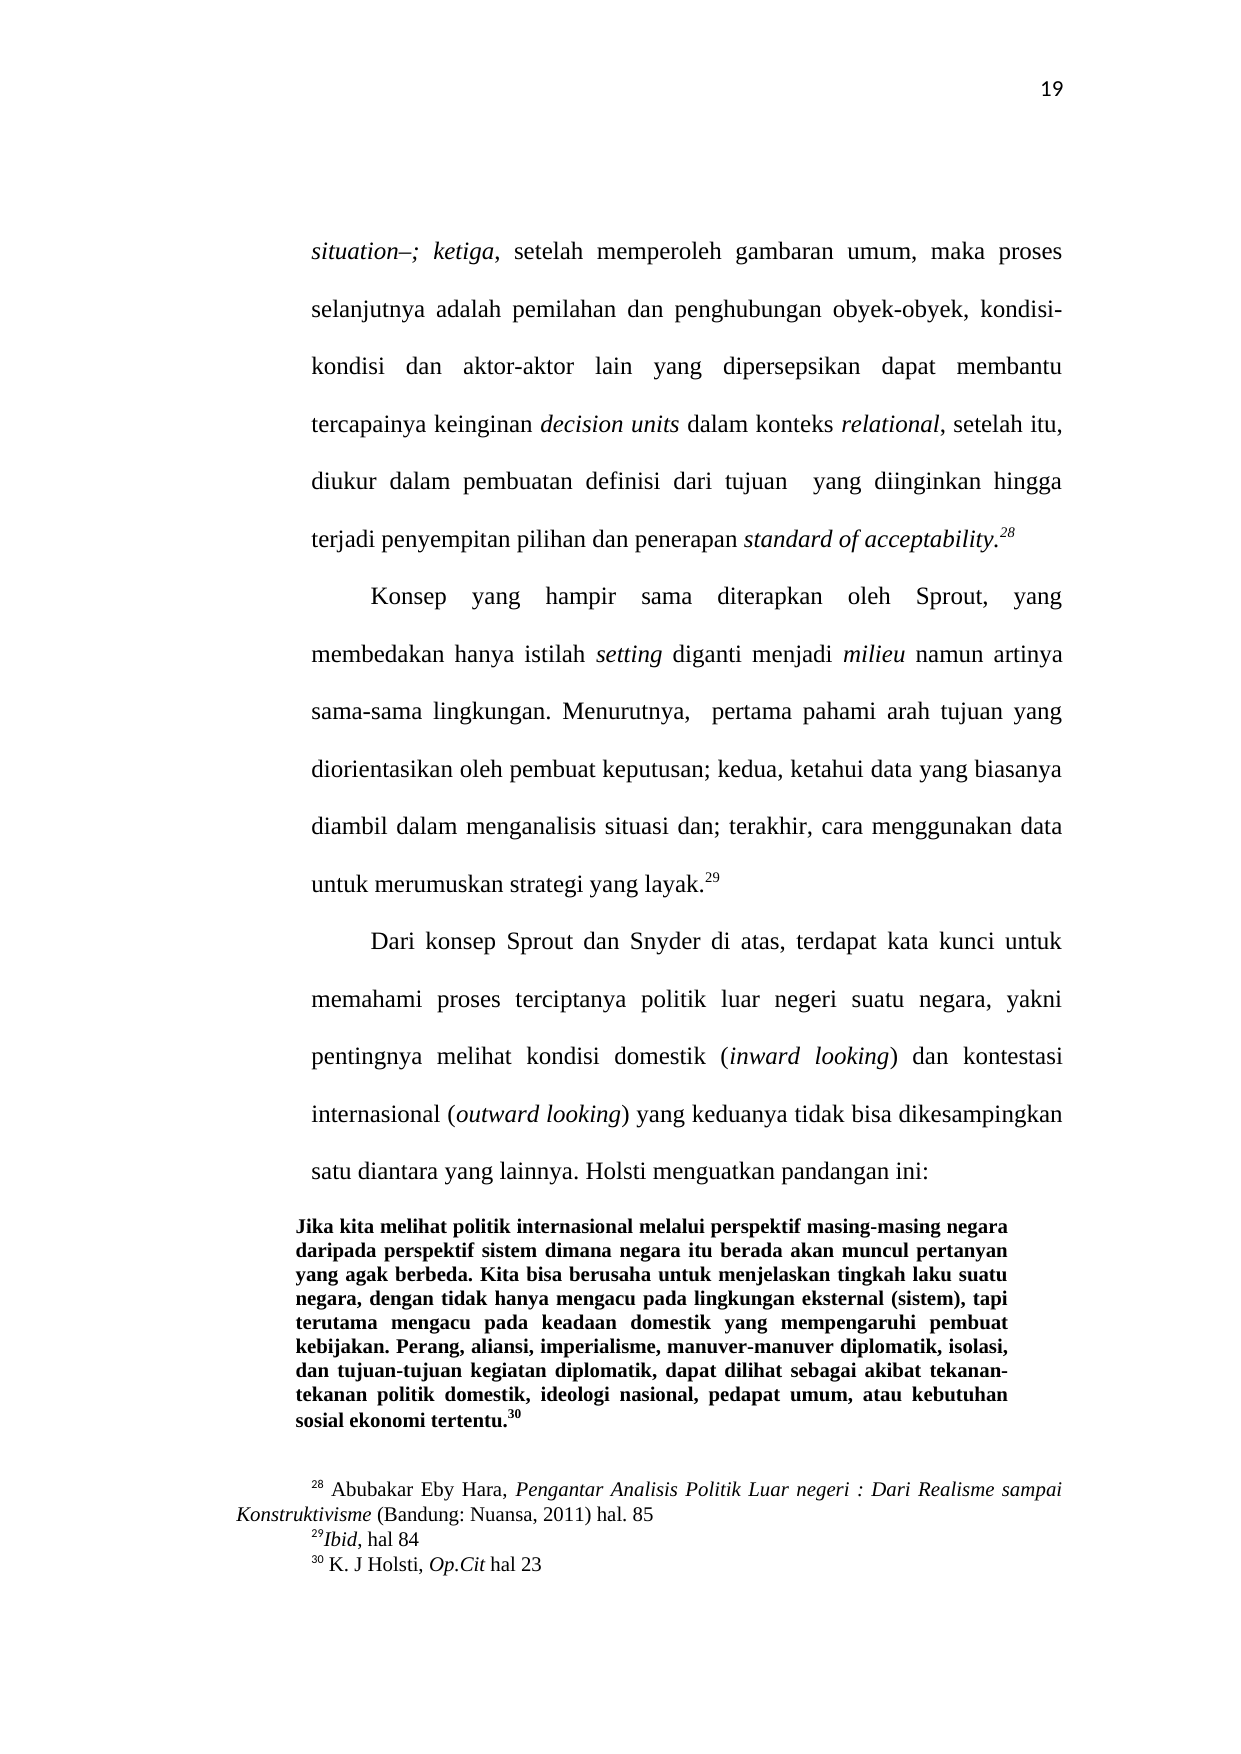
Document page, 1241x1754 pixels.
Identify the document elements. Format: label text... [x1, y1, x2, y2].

text Dari konsep Sprout dan Snyder di atas, terdapat kata kunci untuk memahami proses terciptanya politik luar negeri suatu negara, yakni pentingnya melihat kondisi domestik (inward looking) dan kontestasi internasional (outward looking) yang keduanya tidak bisa dikesampingkan satu diantara yang lainnya. Holsti menguatkan pandangan ini: [311, 926, 1063, 1185]
text Konsep yang hampir sama diterapkan oleh Sprout, yang membedakan hanya istilah setting diganti menjadi milieu namun artinya sama-sama lingkungan. Menurutnya, pertama pahami arah tujuan yang diorientasikan oleh pembuat keputusan; kedua, ketahui data yang biasanya diambil dalam menganalisis situasi dan; terakhir, cara menggunakan data untuk merumuskan strategi yang layak. [311, 581, 1063, 897]
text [311, 236, 1063, 552]
text Jika kita melihat politik internasional melalui perspektif masing-masing negara daripada perspektif sistem dimana negara itu berada akan muncul pertanyan yang agak berbeda. Kita bisa berusaha untuk menjelaskan tingkah laku suatu negara, dengan tidak hanya mengacu pada lingkungan eksternal (sistem), tapi terutama mengacu pada keadaan domestik yang mempengaruhi pembuat kebijakan. Perang, aliansi, imperialisme, manuver-manuver diplomatik, isolasi, dan tujuan-tujuan kegiatan diplomatik, dapat dilihat sebagai akibat tekanan-tekanan politik domestik, ideologi nasional, pedapat umum, atau kebutuhan sosial ekonomi tertentu. [295, 1214, 1009, 1433]
